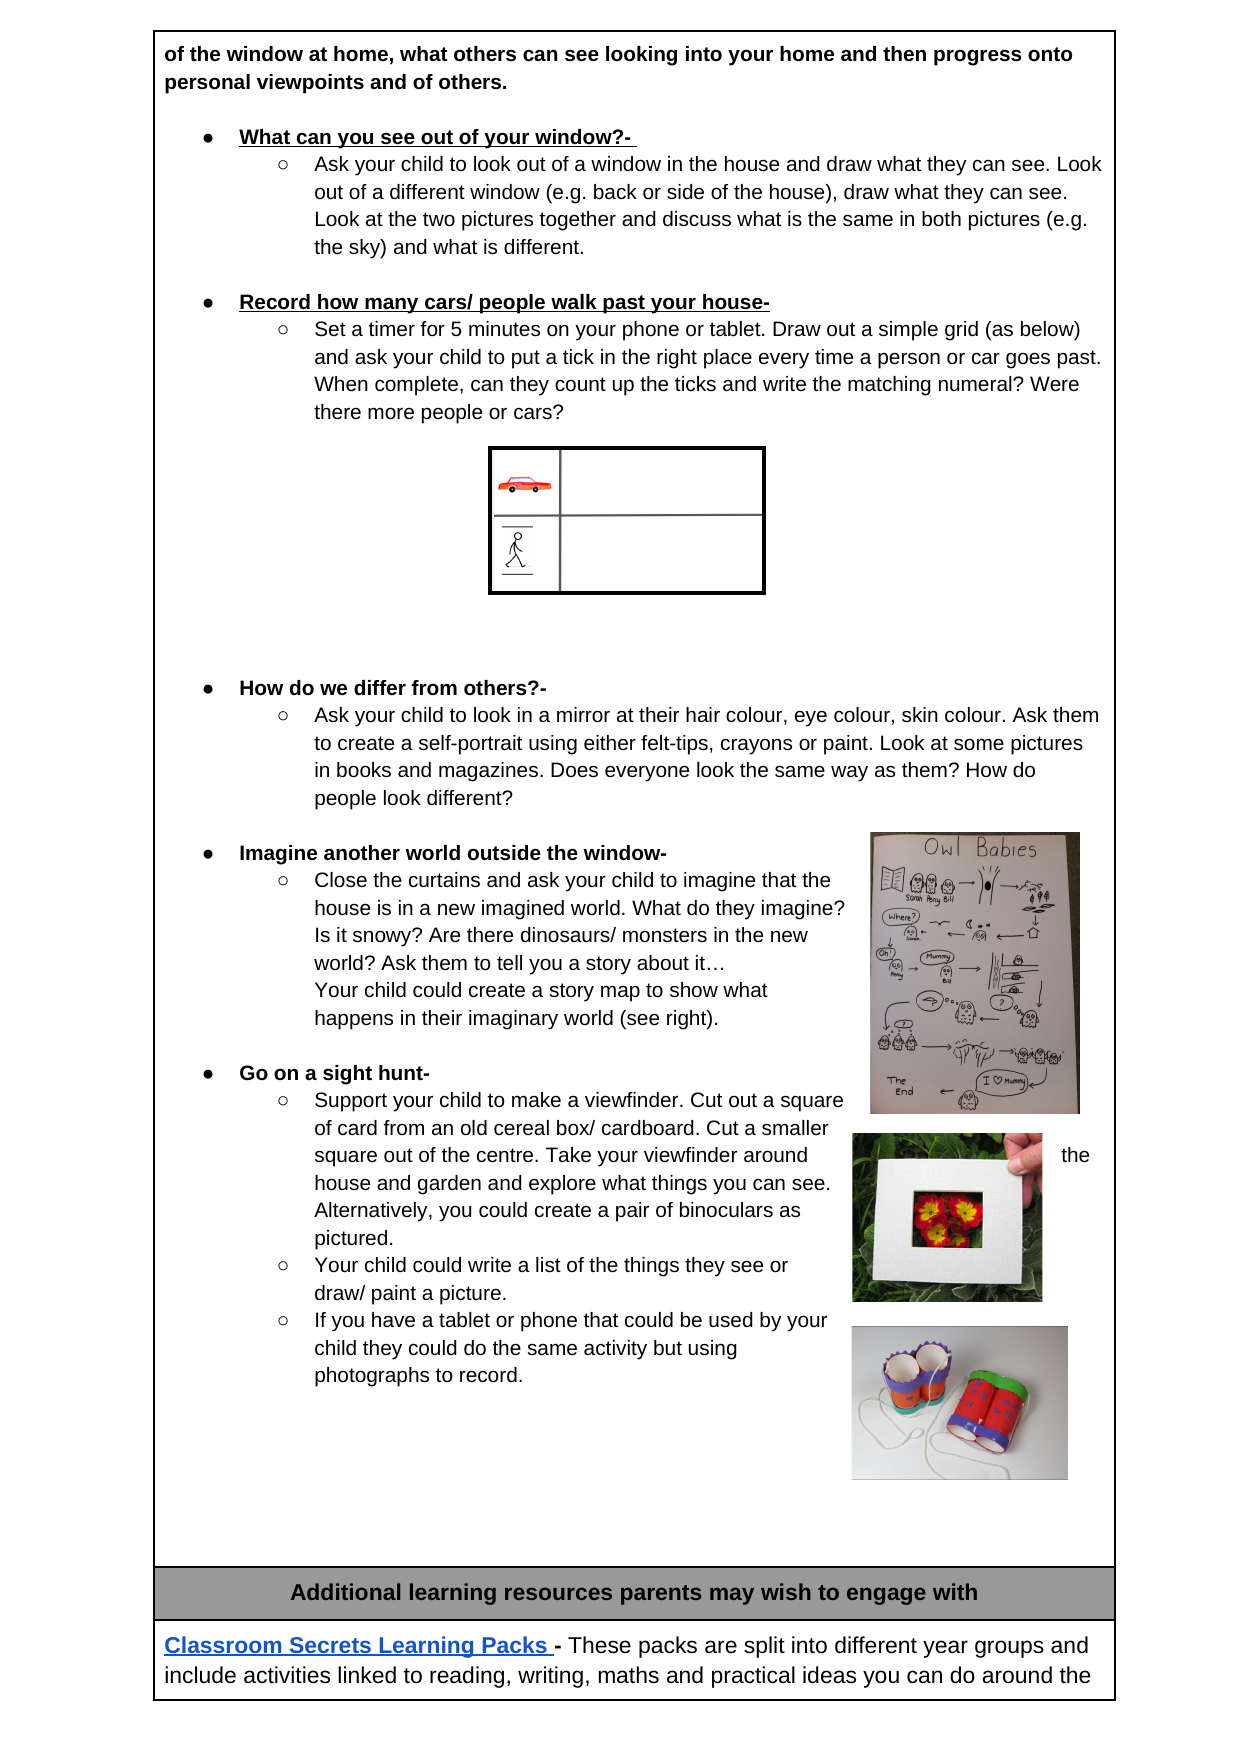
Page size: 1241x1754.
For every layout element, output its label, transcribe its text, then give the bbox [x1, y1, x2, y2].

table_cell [155, 32, 1114, 1566]
picture [870, 832, 1080, 1114]
picture [851, 1326, 1068, 1480]
table_cell Additional learning resources parents may wish to engage with [155, 1568, 1114, 1619]
picture [492, 450, 762, 591]
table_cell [155, 1621, 1114, 1699]
picture [852, 1133, 1043, 1302]
